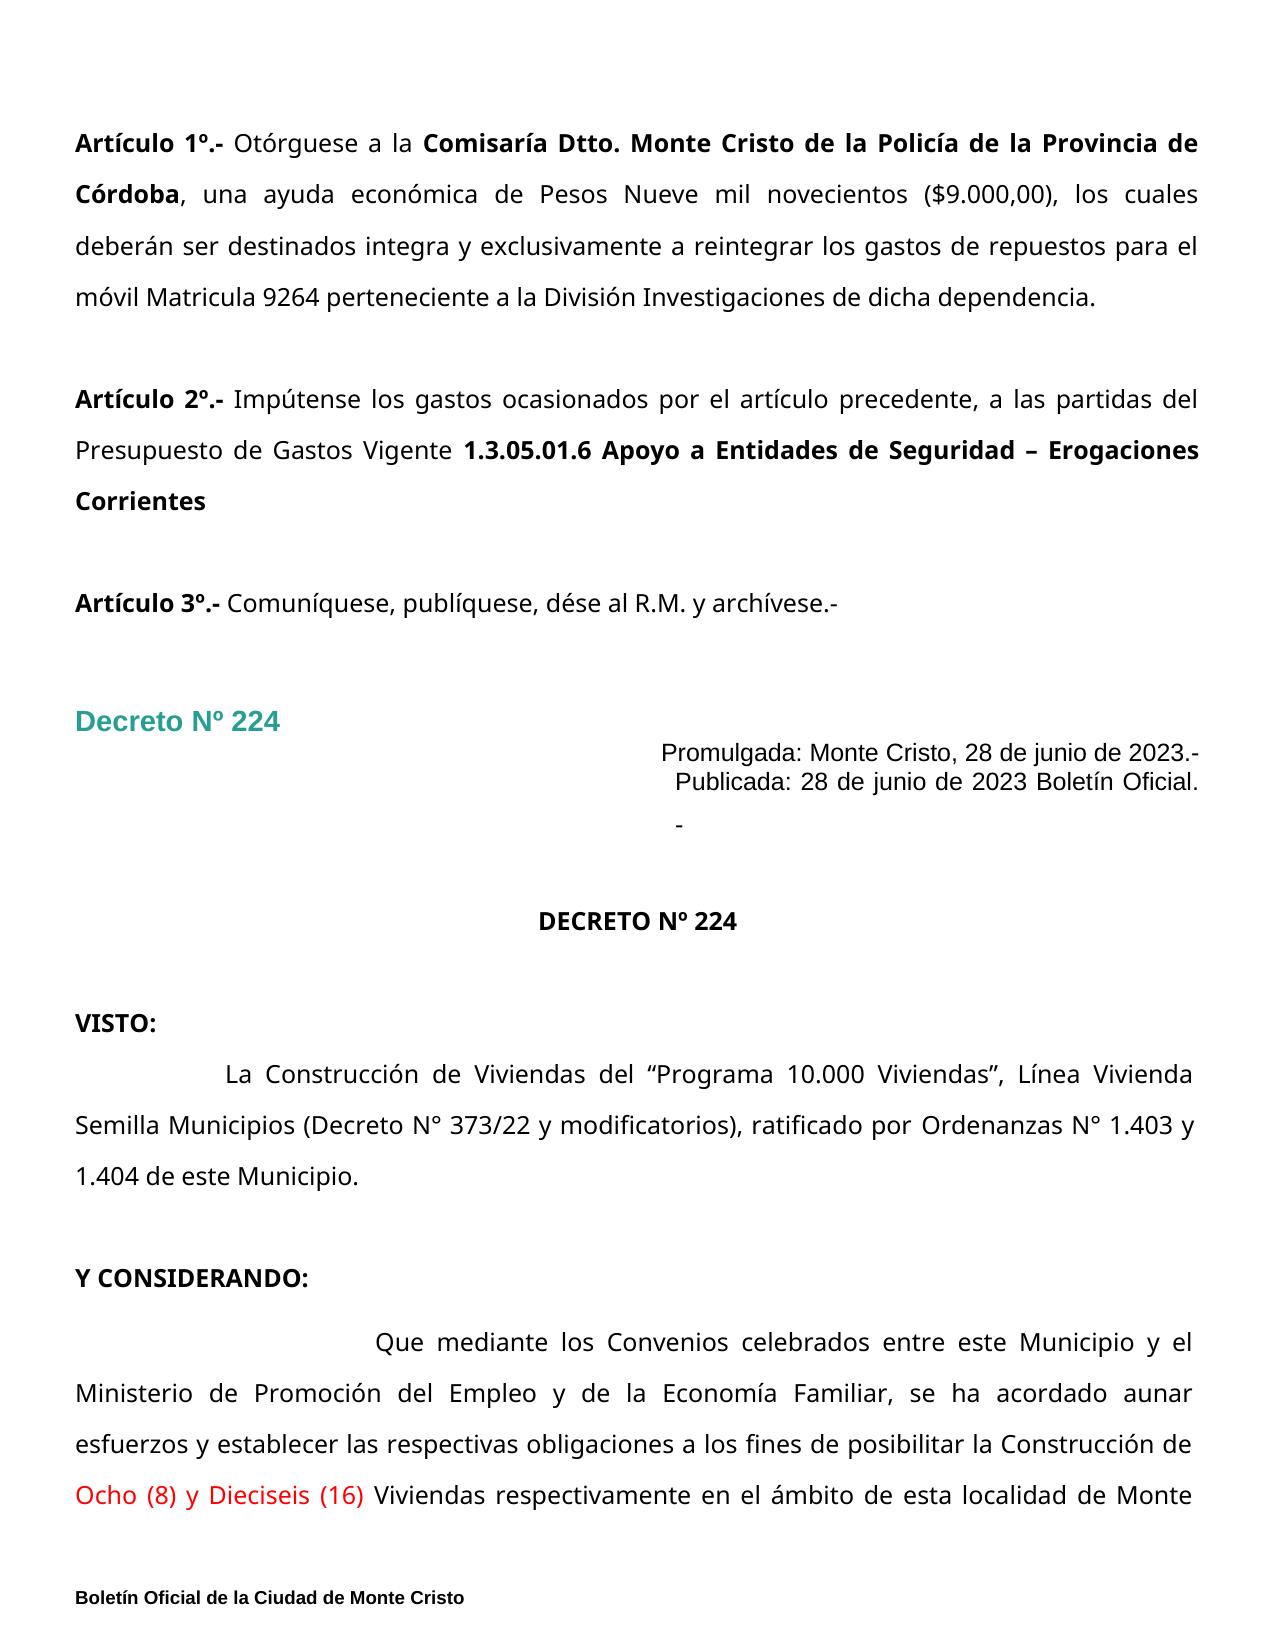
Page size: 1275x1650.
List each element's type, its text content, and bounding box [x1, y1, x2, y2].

text DECRETO Nº 224 [75, 904, 1200, 938]
text Artículo 2º.- Impútense los gastos ocasionados por el artículo precedente, a las partidas del Presupuesto de Gastos Vigente 1.3.05.01.6 Apoyo a Entidades de Seguridad – Erogaciones Corrientes [75, 381, 1200, 517]
text Promulgada: Monte Cristo, 28 de junio de 2023.- [75, 738, 1200, 766]
text Publicada: 28 de junio de 2023 Boletín Oficial. - [675, 766, 1200, 838]
text Y CONSIDERANDO: [75, 1261, 1200, 1295]
subtitle Decreto Nº 224 [75, 704, 1200, 738]
text Artículo 1º.- Otórguese a la Comisaría Dtto. Monte Cristo de la Policía de la Provincia de Córdoba, una ayuda económica de Pesos Nueve mil novecientos ($9.000,00), los cuales deberán ser destinados integra y exclusivamente a reintegrar los gastos de repuestos para el móvil Matricula 9264 perteneciente a la División Investigaciones de dicha dependencia. [75, 126, 1200, 313]
text Artículo 3º.- Comuníquese, publíquese, dése al R.M. y archívese.- [75, 585, 1200, 619]
text VISTO: [75, 1006, 1200, 1040]
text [75, 1324, 1194, 1512]
text La Construcción de Viviendas del “Programa 10.000 Viviendas”, Línea Vivienda Semilla Municipios (Decreto N° 373/22 y modificatorios), ratificado por Ordenanzas N° 1.403 y 1.404 de este Municipio. [75, 1057, 1194, 1193]
